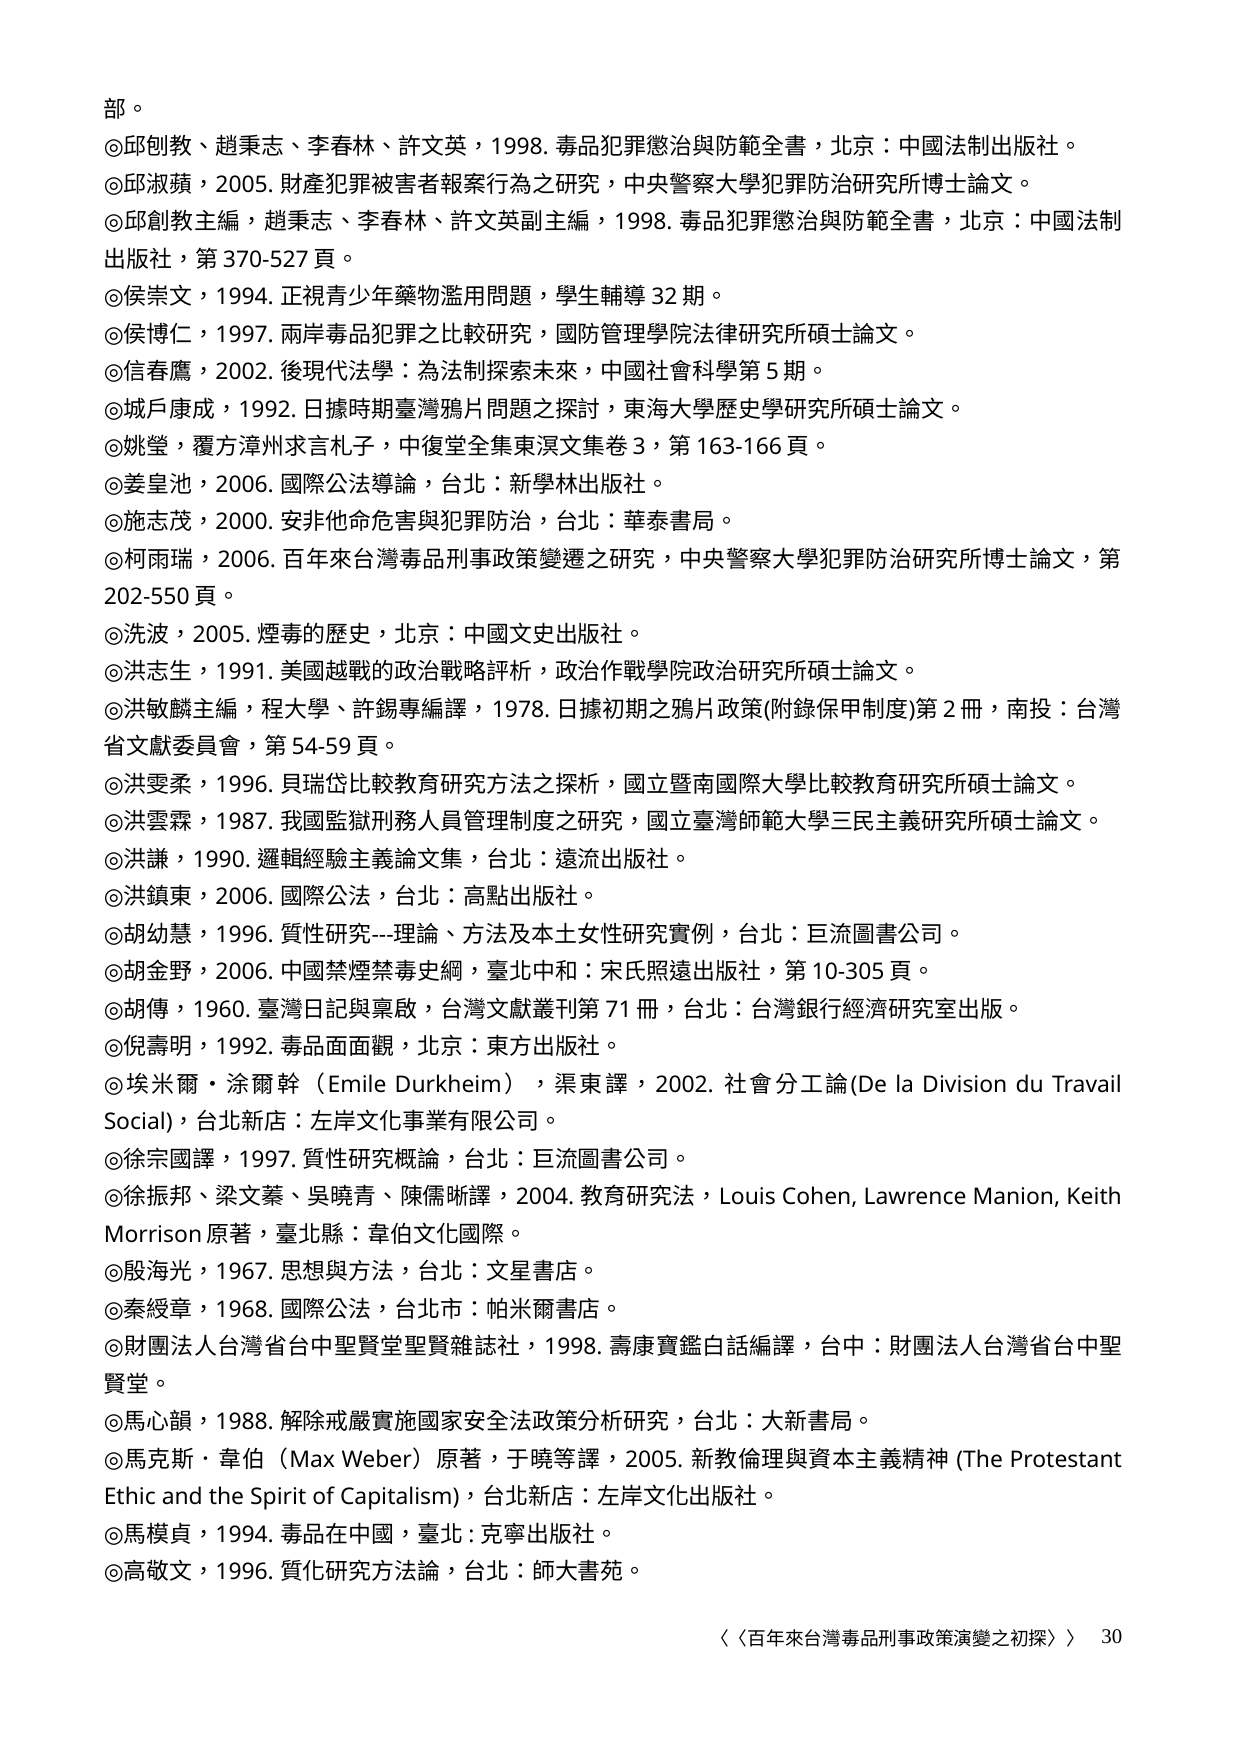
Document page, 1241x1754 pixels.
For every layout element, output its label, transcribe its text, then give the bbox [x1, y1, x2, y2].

text ◎秦綬章，1968. 國際公法，台北市：帕米爾書店。 [103, 1289, 1122, 1326]
text ◎洪志生，1991. 美國越戰的政治戰略評析，政治作戰學院政治研究所碩士論文。 [103, 651, 1122, 689]
text ◎洪謙，1990. 邏輯經驗主義論文集，台北：遠流出版社。 [103, 839, 1122, 876]
text ◎胡幼慧，1996. 質性研究---理論、方法及本土女性研究實例，台北：巨流圖書公司。 [103, 914, 1122, 951]
text ◎信春鷹，2002. 後現代法學：為法制探索未來，中國社會科學第5期。 [103, 351, 1122, 389]
text ◎馬心韻，1988. 解除戒嚴實施國家安全法政策分析研究，台北：大新書局。 [103, 1401, 1122, 1439]
text ◎馬模貞，1994. 毒品在中國，臺北 : 克寧出版社。 [103, 1514, 1122, 1551]
text ◎侯博仁，1997. 兩岸毒品犯罪之比較研究，國防管理學院法律研究所碩士論文。 [103, 314, 1122, 351]
text ◎邱淑蘋，2005. 財產犯罪被害者報案行為之研究，中央警察大學犯罪防治研究所博士論文。 [103, 164, 1122, 201]
text ◎洪鎮東，2006. 國際公法，台北：高點出版社。 [103, 876, 1122, 914]
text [103, 89, 1122, 126]
text ◎侯崇文，1994. 正視青少年藥物濫用問題，學生輔導32期。 [103, 276, 1122, 314]
text ◎洪雯柔，1996. 貝瑞岱比較教育研究方法之探析，國立暨南國際大學比較教育研究所碩士論文。 [103, 764, 1122, 801]
text ◎洗波，2005. 煙毒的歷史，北京：中國文史出版社。 [103, 614, 1122, 651]
text ◎姜皇池，2006. 國際公法導論，台北：新學林出版社。 [103, 464, 1122, 501]
text ◎徐振邦、梁文蓁、吳曉青、陳儒晰譯，2004. 教育研究法，Louis Cohen, Lawrence Manion, Keith Morrison原著，臺北縣：韋伯文化國際。 [103, 1176, 1122, 1251]
text ◎城戶康成，1992. 日據時期臺灣鴉片問題之探討，東海大學歷史學研究所碩士論文。 [103, 389, 1122, 426]
text ◎姚瑩，覆方漳州求言札子，中復堂全集東溟文集卷3，第163-166頁。 [103, 426, 1122, 464]
text ◎徐宗國譯，1997. 質性研究概論，台北：巨流圖書公司。 [103, 1139, 1122, 1176]
text ◎倪壽明，1992. 毒品面面觀，北京：東方出版社。 [103, 1026, 1122, 1064]
text ◎柯雨瑞，2006. 百年來台灣毒品刑事政策變遷之研究，中央警察大學犯罪防治研究所博士論文，第202-550頁。 [103, 539, 1122, 614]
text ◎埃米爾‧涂爾幹（Emile Durkheim），渠東譯，2002. 社會分工論(De la Division du Travail Social)，台北新店：左岸文化事業有限公司。 [103, 1064, 1122, 1139]
text ◎胡傳，1960. 臺灣日記與稟啟，台灣文獻叢刊第71冊，台北：台灣銀行經濟研究室出版。 [103, 989, 1122, 1026]
text ◎洪敏麟主編，程大學、許錫專編譯，1978. 日據初期之鴉片政策(附錄保甲制度)第2冊，南投：台灣省文獻委員會，第54-59頁。 [103, 689, 1122, 764]
text ◎高敬文，1996. 質化研究方法論，台北：師大書苑。 [103, 1551, 1122, 1589]
text ◎馬克斯．韋伯（Max Weber）原著，于曉等譯，2005. 新教倫理與資本主義精神 (The Protestant Ethic and the Spirit of Capitalism)，台北新店：左岸文化出版社。 [103, 1439, 1122, 1514]
text ◎洪雲霖，1987. 我國監獄刑務人員管理制度之研究，國立臺灣師範大學三民主義研究所碩士論文。 [103, 801, 1122, 839]
text ◎財團法人台灣省台中聖賢堂聖賢雜誌社，1998. 壽康寶鑑白話編譯，台中：財團法人台灣省台中聖賢堂。 [103, 1326, 1122, 1401]
text ◎邱創教主編，趙秉志、李春林、許文英副主編，1998. 毒品犯罪懲治與防範全書，北京：中國法制出版社，第370-527頁。 [103, 201, 1122, 276]
text ◎殷海光，1967. 思想與方法，台北：文星書店。 [103, 1251, 1122, 1289]
text ◎胡金野，2006. 中國禁煙禁毒史綱，臺北中和：宋氏照遠出版社，第10-305頁。 [103, 951, 1122, 989]
text ◎邱刨教、趙秉志、李春林、許文英，1998. 毒品犯罪懲治與防範全書，北京：中國法制出版社。 [103, 126, 1122, 164]
text ◎施志茂，2000. 安非他命危害與犯罪防治，台北：華泰書局。 [103, 501, 1122, 539]
